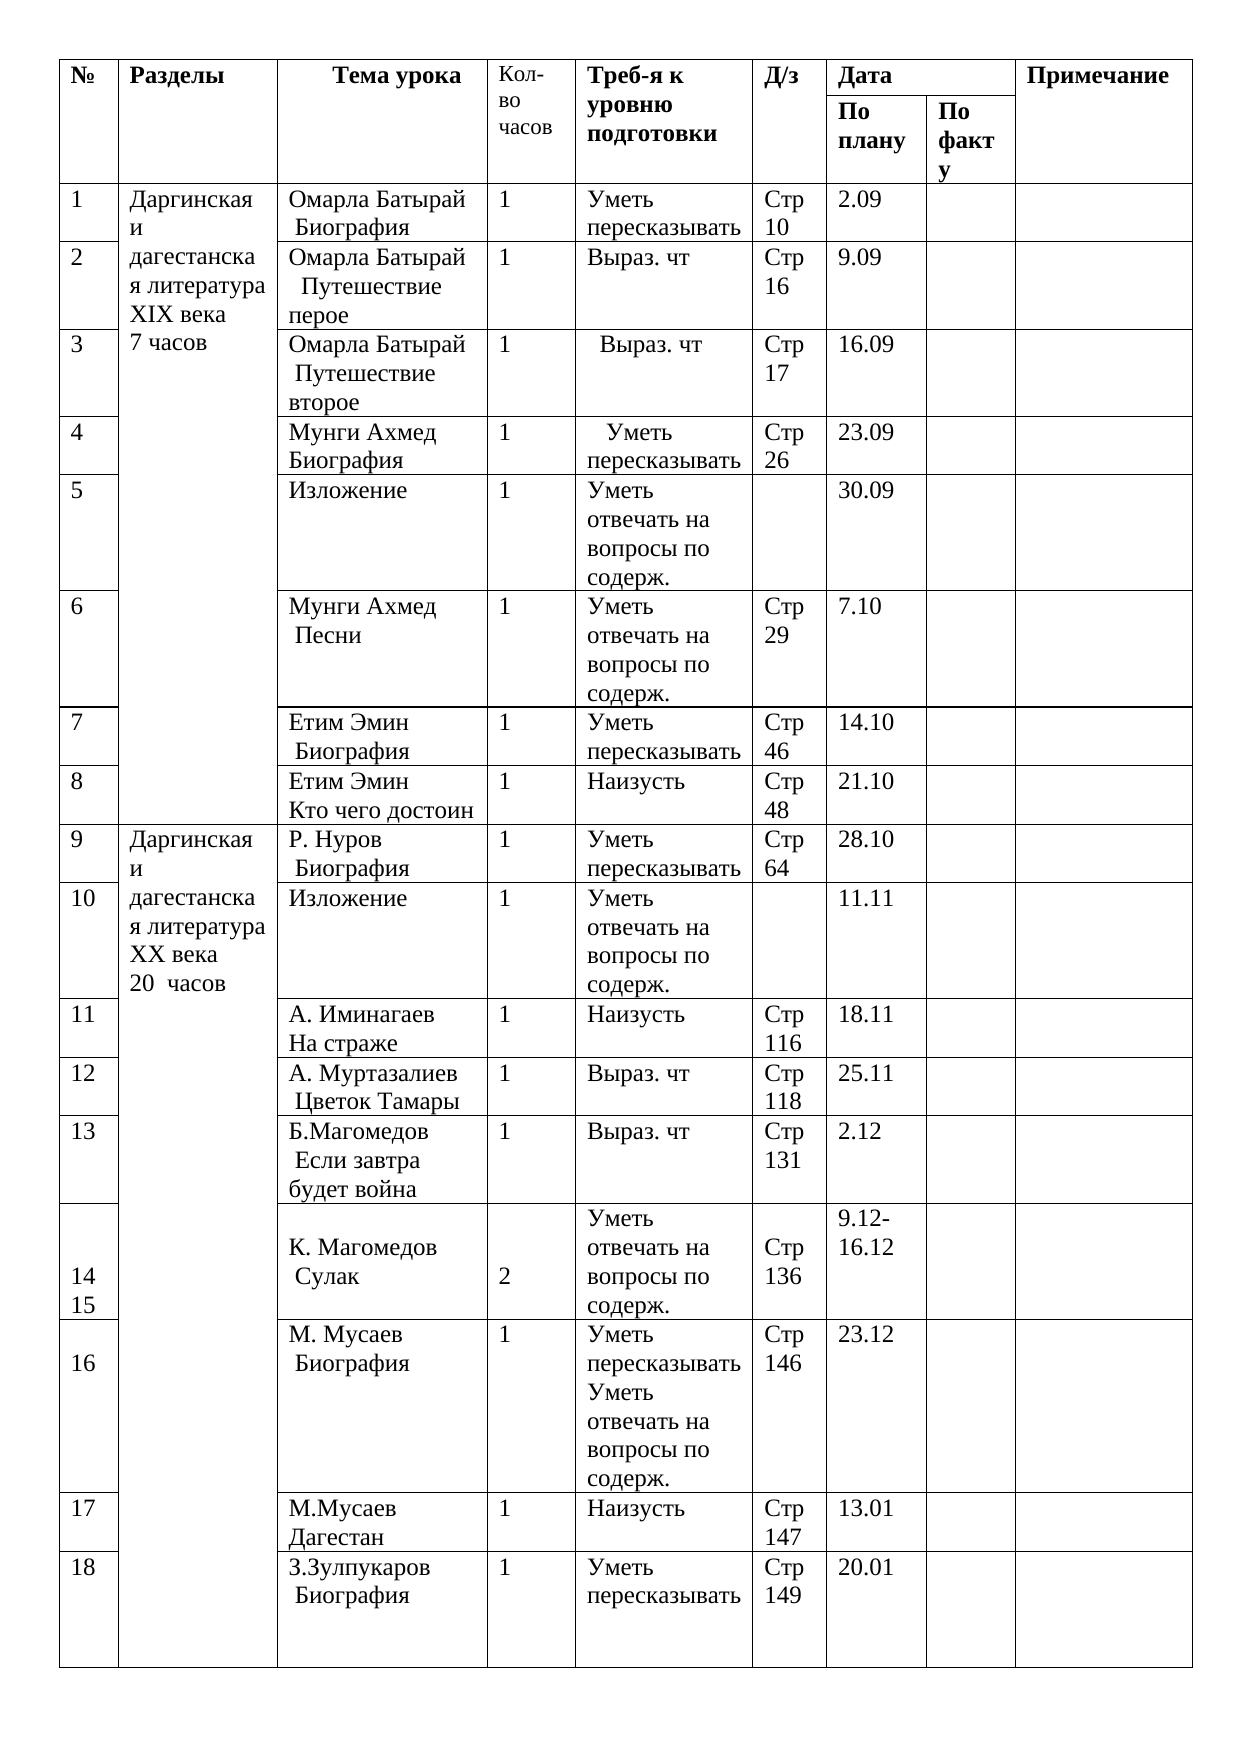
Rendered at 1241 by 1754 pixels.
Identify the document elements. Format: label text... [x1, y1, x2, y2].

table_cell 2 [488, 1204, 575, 1318]
table_cell Стр 48 [753, 766, 826, 823]
table_header Разделы [119, 60, 277, 183]
table_cell 8 [60, 766, 118, 823]
table_cell 2 [60, 242, 118, 328]
table_cell [1016, 242, 1192, 328]
table_cell 3 [60, 330, 118, 416]
table_cell Уметь пересказывать [576, 825, 752, 882]
table_cell 1 [488, 475, 575, 590]
table_cell Стр 136 [753, 1204, 826, 1318]
table_cell 7.10 [827, 591, 926, 706]
table_cell [1016, 766, 1192, 823]
table_cell Стр 131 [753, 1116, 826, 1202]
table_cell 10 [60, 883, 118, 998]
table_cell 7 [60, 708, 118, 765]
table_cell Мунги Ахмед Песни [278, 591, 487, 706]
table_cell 9 [60, 825, 118, 882]
table_cell 1 [488, 825, 575, 882]
table_header Д/з [753, 60, 826, 183]
table_cell Омарла Батырай Путешествие перое [278, 242, 487, 328]
table_cell 9.12-16.12 [827, 1204, 926, 1318]
table_cell [927, 330, 1015, 416]
table_cell Уметь пересказывать [576, 184, 752, 241]
table_cell 16 [60, 1320, 118, 1492]
table_cell Стр 146 [753, 1320, 826, 1492]
table_cell [1016, 999, 1192, 1057]
table_cell По факту [927, 96, 1015, 183]
table_cell Стр 16 [753, 242, 826, 328]
table_cell Стр 10 [753, 184, 826, 241]
table_cell 17 [60, 1493, 118, 1551]
table_cell 23.12 [827, 1320, 926, 1492]
table_cell Етим Эмин Кто чего достоин [278, 766, 487, 823]
table_cell 20.01 [827, 1552, 926, 1667]
table_cell 1 [60, 184, 118, 241]
table_cell 4 [60, 417, 118, 474]
table_cell 11.11 [827, 883, 926, 998]
table_cell [927, 825, 1015, 882]
table_cell Уметь отвечать на вопросы по содерж. [576, 1204, 752, 1318]
table_cell 1 [488, 184, 575, 241]
table_cell Выраз. чт [576, 242, 752, 328]
table_cell [1016, 883, 1192, 998]
table_header Кол-во часов [488, 60, 575, 183]
table_cell Изложение [278, 475, 487, 590]
table_cell [1016, 1493, 1192, 1551]
table_cell Б.Магомедов Если завтра будет война [278, 1116, 487, 1202]
table_cell Омарла Батырай Путешествие второе [278, 330, 487, 416]
table_header № [60, 60, 118, 183]
table_cell 16.09 [827, 330, 926, 416]
table_cell З.Зулпукаров Биография [278, 1552, 487, 1667]
table_cell 13 [60, 1116, 118, 1202]
table_cell 1 [488, 766, 575, 823]
table_cell Стр 149 [753, 1552, 826, 1667]
table_cell 14.10 [827, 708, 926, 765]
table_header Дата [827, 60, 1015, 95]
table_cell 1 [488, 1058, 575, 1115]
table_cell [927, 708, 1015, 765]
table_cell Даргинская и дагестанская литература XX века 20 часов [119, 825, 277, 1667]
table_cell 18 [60, 1552, 118, 1667]
table_cell 9.09 [827, 242, 926, 328]
table_cell [927, 1493, 1015, 1551]
table_cell [927, 999, 1015, 1057]
table_cell [1016, 825, 1192, 882]
table_cell Выраз. чт [576, 1116, 752, 1202]
table_cell [927, 417, 1015, 474]
table_cell Уметь пересказывать Уметь отвечать на вопросы по содерж. [576, 1320, 752, 1492]
table_cell [927, 184, 1015, 241]
table_cell 1 [488, 417, 575, 474]
table_cell [1016, 184, 1192, 241]
table_cell [1016, 330, 1192, 416]
table_cell Уметь пересказывать [576, 708, 752, 765]
table_cell Стр 29 [753, 591, 826, 706]
table_cell 14 15 [60, 1204, 118, 1318]
table_cell М.Мусаев Дагестан [278, 1493, 487, 1551]
table_cell 23.09 [827, 417, 926, 474]
table_cell 6 [60, 591, 118, 706]
table_cell 1 [488, 591, 575, 706]
table_cell Изложение [278, 883, 487, 998]
table_cell 5 [60, 475, 118, 590]
table_cell [927, 475, 1015, 590]
table_cell 13.01 [827, 1493, 926, 1551]
table_cell 28.10 [827, 825, 926, 882]
table_cell [1016, 1552, 1192, 1667]
table_cell Наизусть [576, 1493, 752, 1551]
table_cell Уметь отвечать на вопросы по содерж. [576, 883, 752, 998]
table_cell Наизусть [576, 999, 752, 1057]
table_cell [1016, 1058, 1192, 1115]
table_cell М. Мусаев Биография [278, 1320, 487, 1492]
table_cell 1 [488, 883, 575, 998]
table_cell Даргинская и дагестанская литература XIX века 7 часов [119, 184, 277, 823]
table_cell [1016, 475, 1192, 590]
table_cell 1 [488, 999, 575, 1057]
table_cell 1 [488, 708, 575, 765]
table_cell 2.09 [827, 184, 926, 241]
table_cell Р. Нуров Биография [278, 825, 487, 882]
table_cell [1016, 417, 1192, 474]
table_cell [1016, 1204, 1192, 1318]
table_cell [1016, 1116, 1192, 1202]
table_cell Уметь пересказывать [576, 417, 752, 474]
table_cell Стр 118 [753, 1058, 826, 1115]
table_cell [927, 591, 1015, 706]
table_cell 25.11 [827, 1058, 926, 1115]
table_cell 30.09 [827, 475, 926, 590]
table_cell [927, 1204, 1015, 1318]
table_cell 1 [488, 330, 575, 416]
table_cell [927, 1552, 1015, 1667]
table_cell [927, 883, 1015, 998]
table_cell 1 [488, 1552, 575, 1667]
table_cell Выраз. чт [576, 330, 752, 416]
table_cell 21.10 [827, 766, 926, 823]
table_cell По плану [827, 96, 926, 183]
table_cell Стр 64 [753, 825, 826, 882]
table_cell [927, 1058, 1015, 1115]
table_cell Етим Эмин Биография [278, 708, 487, 765]
table_cell А. Муртазалиев Цветок Тамары [278, 1058, 487, 1115]
table_header Треб-я к уровню подготовки [576, 60, 752, 183]
table_cell Уметь отвечать на вопросы по содерж. [576, 475, 752, 590]
table_cell Стр 17 [753, 330, 826, 416]
table_cell А. Иминагаев На страже [278, 999, 487, 1057]
table_cell [927, 1320, 1015, 1492]
table_cell Стр 26 [753, 417, 826, 474]
table_cell 1 [488, 242, 575, 328]
table_cell Выраз. чт [576, 1058, 752, 1115]
table_cell 2.12 [827, 1116, 926, 1202]
table_cell [1016, 1320, 1192, 1492]
table_cell Стр 116 [753, 999, 826, 1057]
table_cell Стр 147 [753, 1493, 826, 1551]
table_cell [927, 242, 1015, 328]
table_cell 1 [488, 1320, 575, 1492]
table_header Примечание [1016, 60, 1192, 183]
table_cell [753, 883, 826, 998]
table_cell 12 [60, 1058, 118, 1115]
table_cell 1 [488, 1493, 575, 1551]
table_cell Уметь отвечать на вопросы по содерж. [576, 591, 752, 706]
table_cell [1016, 708, 1192, 765]
table_cell К. Магомедов Сулак [278, 1204, 487, 1318]
table_cell [927, 766, 1015, 823]
table_cell Наизусть [576, 766, 752, 823]
table_cell Омарла Батырай Биография [278, 184, 487, 241]
table_cell [1016, 591, 1192, 706]
table_header Тема урока [278, 60, 487, 183]
table_cell 18.11 [827, 999, 926, 1057]
table_cell 11 [60, 999, 118, 1057]
table_cell Мунги Ахмед Биография [278, 417, 487, 474]
table_cell [753, 475, 826, 590]
table_cell 1 [488, 1116, 575, 1202]
table_cell Уметь пересказывать [576, 1552, 752, 1667]
table_cell [927, 1116, 1015, 1202]
table_cell Стр 46 [753, 708, 826, 765]
